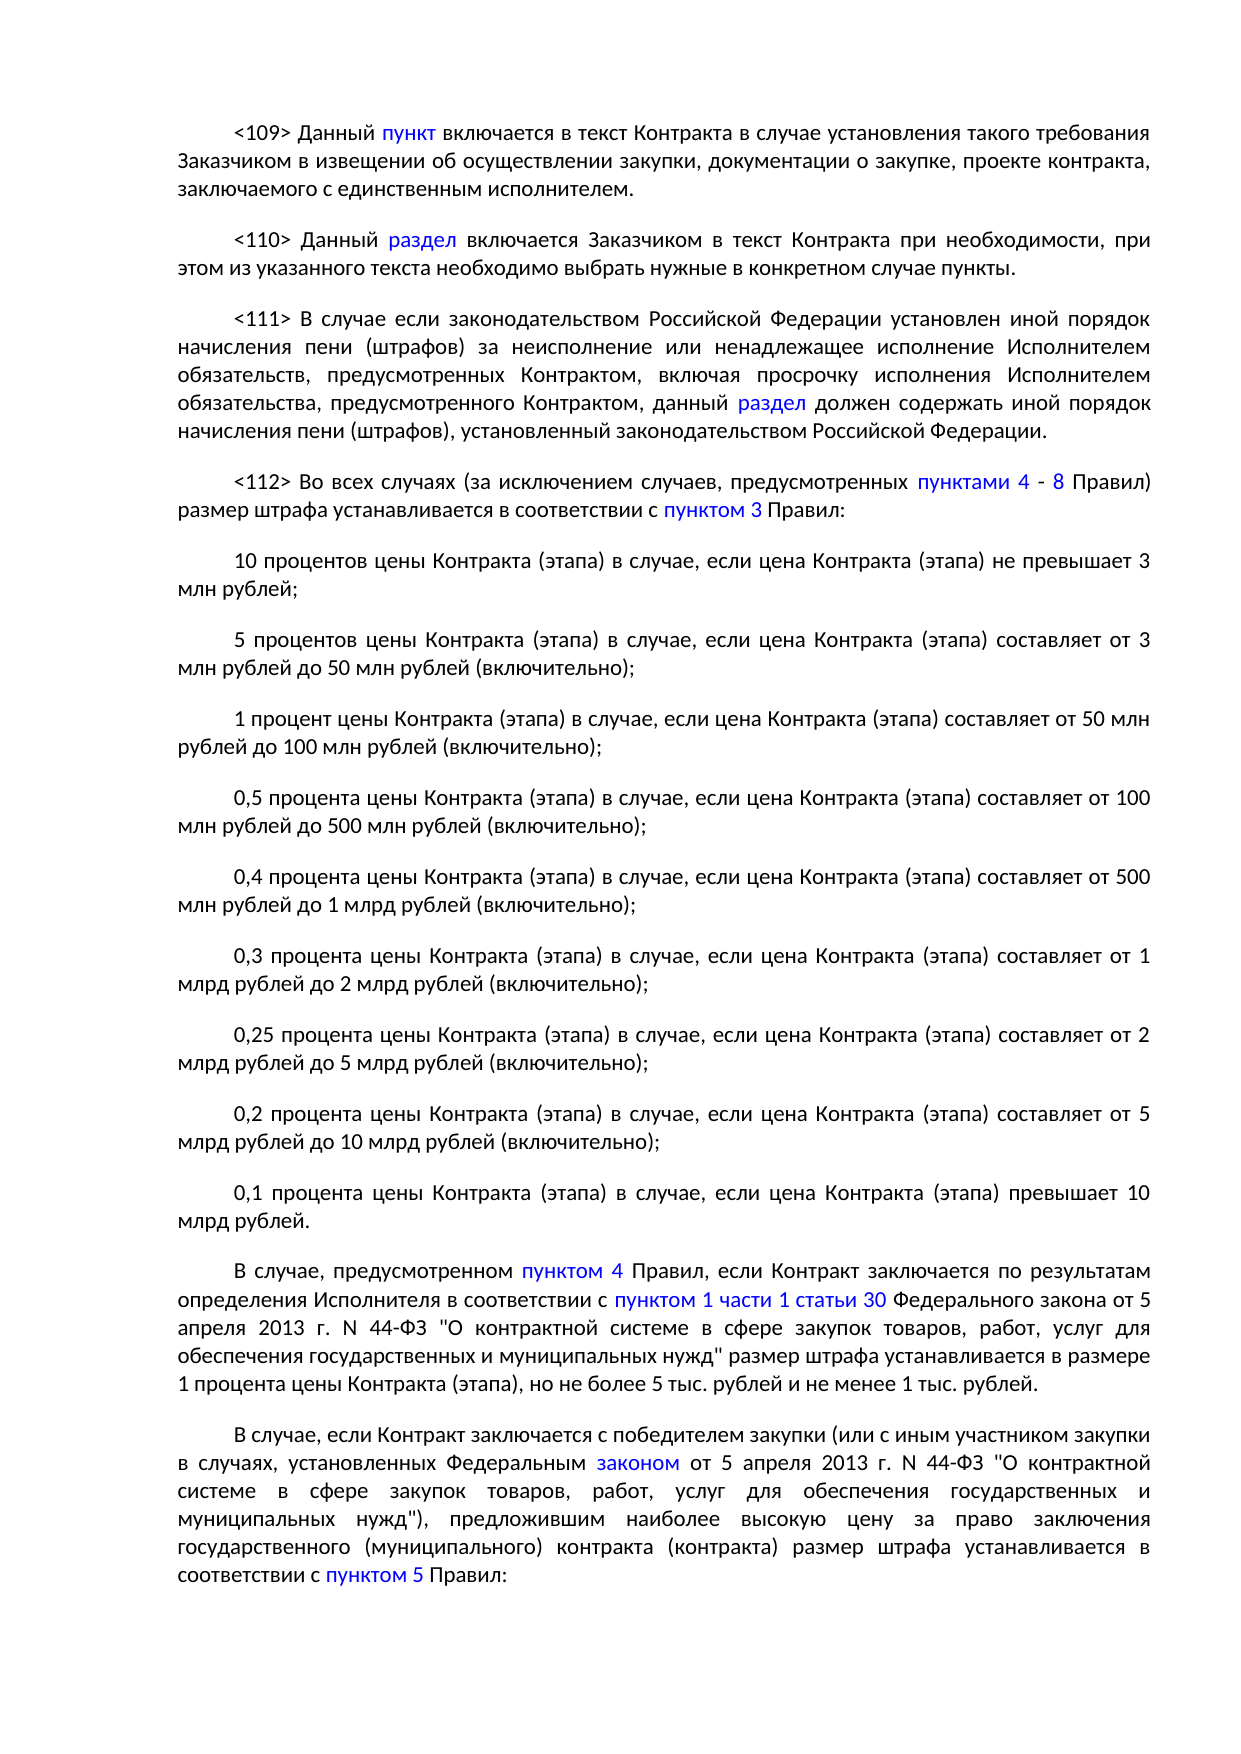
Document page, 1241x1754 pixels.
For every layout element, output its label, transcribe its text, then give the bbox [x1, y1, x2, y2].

text <110> Данный раздел включается Заказчиком в текст Контракта при необходимости, при этом из указанного текста необходимо выбрать нужные в конкретном случае пункты. [177, 225, 1152, 281]
text В случае, предусмотренном пунктом 4 Правил, если Контракт заключается по результатам определения Исполнителя в соответствии с пунктом 1 части 1 статьи 30 Федерального закона от 5 апреля 2013 г. N 44-ФЗ "О контрактной системе в сфере закупок товаров, работ, услуг для обеспечения государственных и муниципальных нужд" размер штрафа устанавливается в размере 1 процента цены Контракта (этапа), но не более 5 тыс. рублей и не менее 1 тыс. рублей. [177, 1257, 1152, 1397]
text 0,3 процента цены Контракта (этапа) в случае, если цена Контракта (этапа) составляет от 1 млрд рублей до 2 млрд рублей (включительно); [177, 941, 1152, 997]
text 0,2 процента цены Контракта (этапа) в случае, если цена Контракта (этапа) составляет от 5 млрд рублей до 10 млрд рублей (включительно); [177, 1099, 1152, 1155]
text <109> Данный пункт включается в текст Контракта в случае установления такого требования Заказчиком в извещении об осуществлении закупки, документации о закупке, проекте контракта, заключаемого с единственным исполнителем. [177, 118, 1152, 202]
text 0,25 процента цены Контракта (этапа) в случае, если цена Контракта (этапа) составляет от 2 млрд рублей до 5 млрд рублей (включительно); [177, 1020, 1152, 1076]
text 0,5 процента цены Контракта (этапа) в случае, если цена Контракта (этапа) составляет от 100 млн рублей до 500 млн рублей (включительно); [177, 783, 1152, 839]
text 10 процентов цены Контракта (этапа) в случае, если цена Контракта (этапа) не превышает 3 млн рублей; [177, 546, 1152, 602]
text В случае, если Контракт заключается с победителем закупки (или с иным участником закупки в случаях, установленных Федеральным законом от 5 апреля 2013 г. N 44-ФЗ "О контрактной системе в сфере закупок товаров, работ, услуг для обеспечения государственных и муниципальных нужд"), предложившим наиболее высокую цену за право заключения государственного (муниципального) контракта (контракта) размер штрафа устанавливается в соответствии с пунктом 5 Правил: [177, 1420, 1152, 1588]
text 0,4 процента цены Контракта (этапа) в случае, если цена Контракта (этапа) составляет от 500 млн рублей до 1 млрд рублей (включительно); [177, 862, 1152, 918]
text 0,1 процента цены Контракта (этапа) в случае, если цена Контракта (этапа) превышает 10 млрд рублей. [177, 1178, 1152, 1234]
text 1 процент цены Контракта (этапа) в случае, если цена Контракта (этапа) составляет от 50 млн рублей до 100 млн рублей (включительно); [177, 704, 1152, 760]
text <112> Во всех случаях (за исключением случаев, предусмотренных пунктами 4 - 8 Правил) размер штрафа устанавливается в соответствии с пунктом 3 Правил: [177, 467, 1152, 523]
text 5 процентов цены Контракта (этапа) в случае, если цена Контракта (этапа) составляет от 3 млн рублей до 50 млн рублей (включительно); [177, 625, 1152, 681]
text <111> В случае если законодательством Российской Федерации установлен иной порядок начисления пени (штрафов) за неисполнение или ненадлежащее исполнение Исполнителем обязательств, предусмотренных Контрактом, включая просрочку исполнения Исполнителем обязательства, предусмотренного Контрактом, данный раздел должен содержать иной порядок начисления пени (штрафов), установленный законодательством Российской Федерации. [177, 304, 1152, 444]
